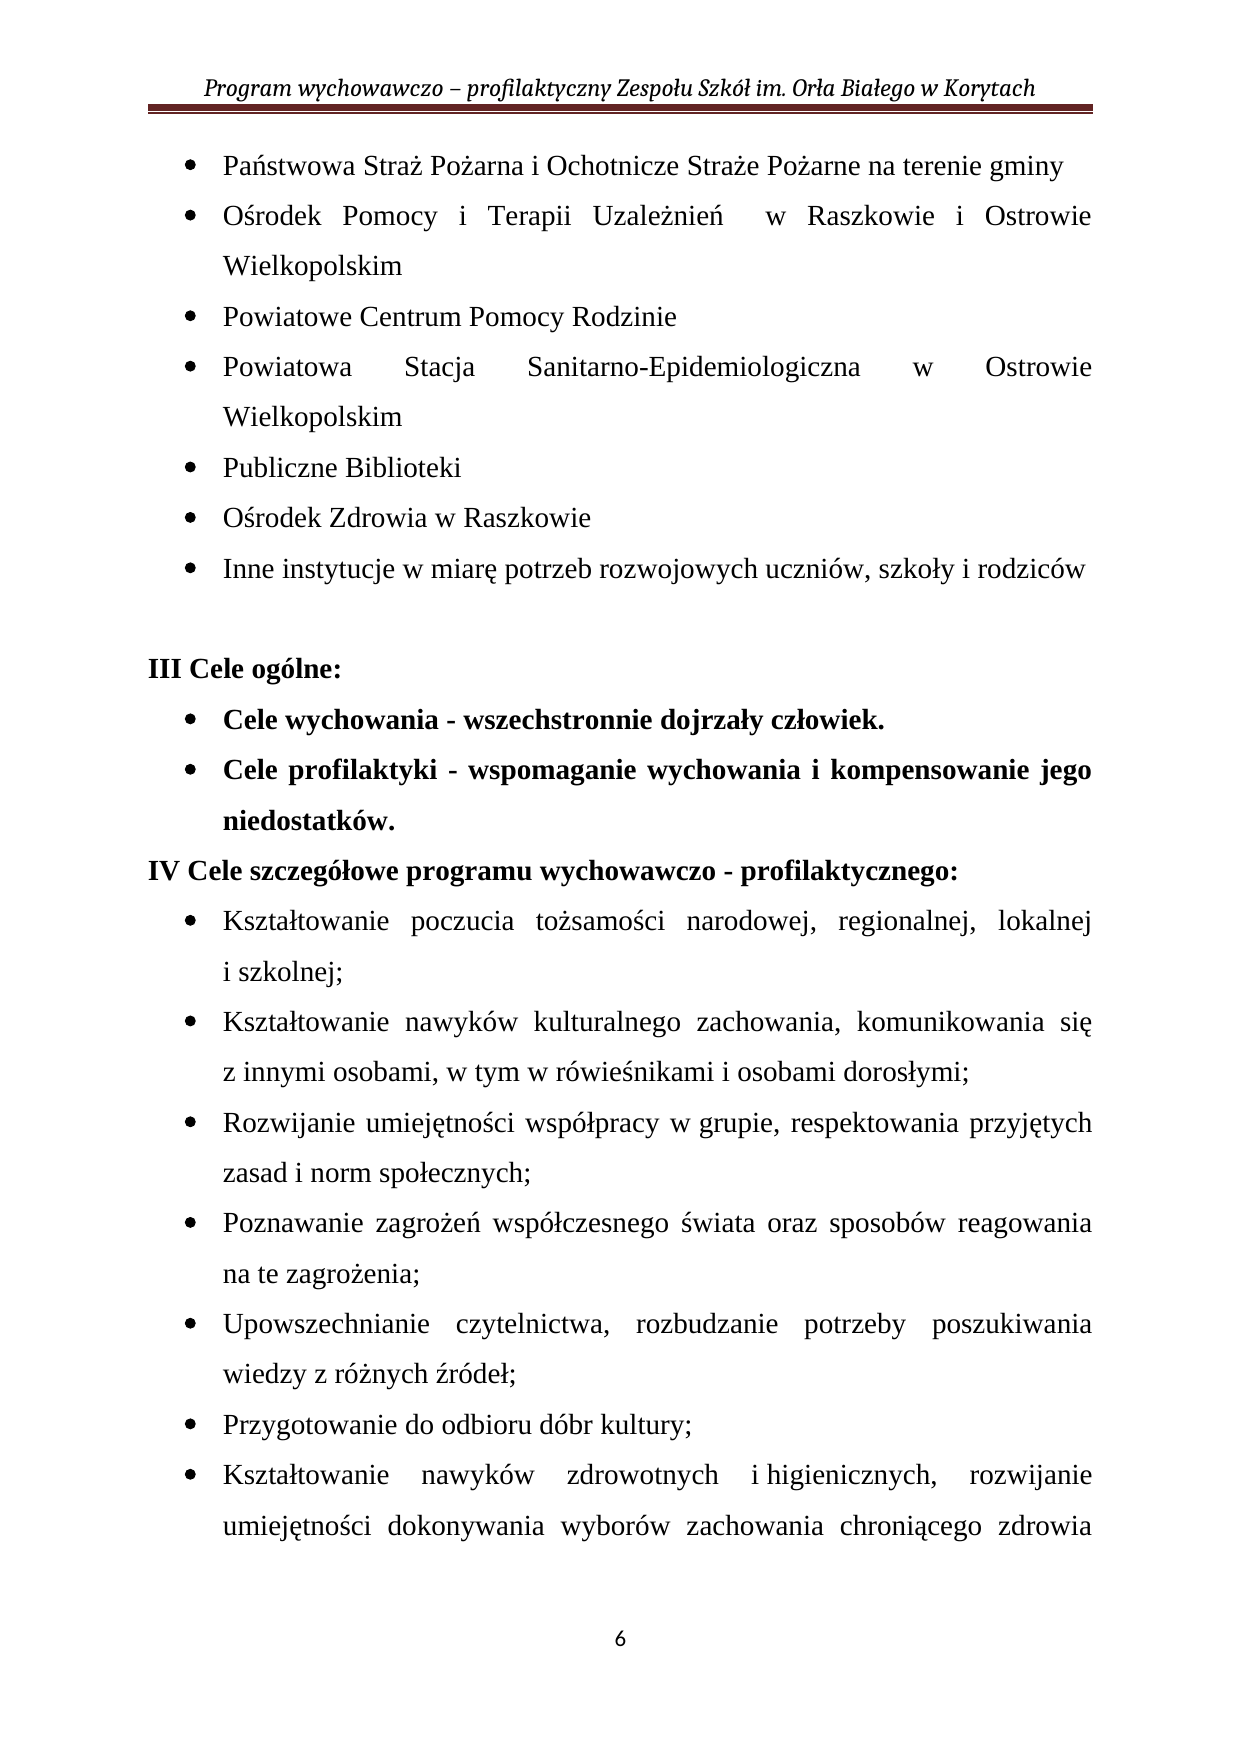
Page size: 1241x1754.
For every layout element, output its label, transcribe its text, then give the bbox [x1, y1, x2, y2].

list Cele wychowania - wszechstronnie dojrzały człowiek. [185, 702, 1093, 735]
list Powiatowa Stacja Sanitarno-Epidemiologiczna w Ostrowie Wielkopolskim [185, 349, 1093, 433]
text III Cele ogólne: [148, 651, 1093, 685]
list Powiatowe Centrum Pomocy Rodzinie [185, 299, 1093, 332]
list Rozwijanie umiejętności współpracy w grupie, respektowania przyjętych zasad i norm społecznych; [185, 1105, 1093, 1189]
list Publiczne Biblioteki [185, 450, 1093, 483]
list Cele profilaktyki - wspomaganie wychowania i kompensowanie jego niedostatków. [185, 752, 1093, 836]
list Ośrodek Pomocy i Terapii Uzależnień w Raszkowie i Ostrowie Wielkopolskim [185, 198, 1093, 282]
list Kształtowanie nawyków kulturalnego zachowania, komunikowania się z innymi osobami, w tym w rówieśnikami i osobami dorosłymi; [185, 1004, 1093, 1088]
list Przygotowanie do odbioru dóbr kultury; [185, 1407, 1093, 1441]
text IV Cele szczegółowe programu wychowawczo - profilaktycznego: [148, 853, 1093, 886]
list Poznawanie zagrożeń współczesnego świata oraz sposobów reagowania na te zagrożenia; [185, 1205, 1093, 1289]
list Inne instytucje w miarę potrzeb rozwojowych uczniów, szkoły i rodziców [185, 551, 1093, 584]
list Upowszechnianie czytelnictwa, rozbudzanie potrzeby poszukiwania wiedzy z różnych źródeł; [185, 1306, 1093, 1390]
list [185, 1457, 1093, 1541]
list Ośrodek Zdrowia w Raszkowie [185, 500, 1093, 534]
list Kształtowanie poczucia tożsamości narodowej, regionalnej, lokalnej i szkolnej; [185, 903, 1093, 987]
list Państwowa Straż Pożarna i Ochotnicze Straże Pożarne na terenie gminy [185, 148, 1093, 181]
